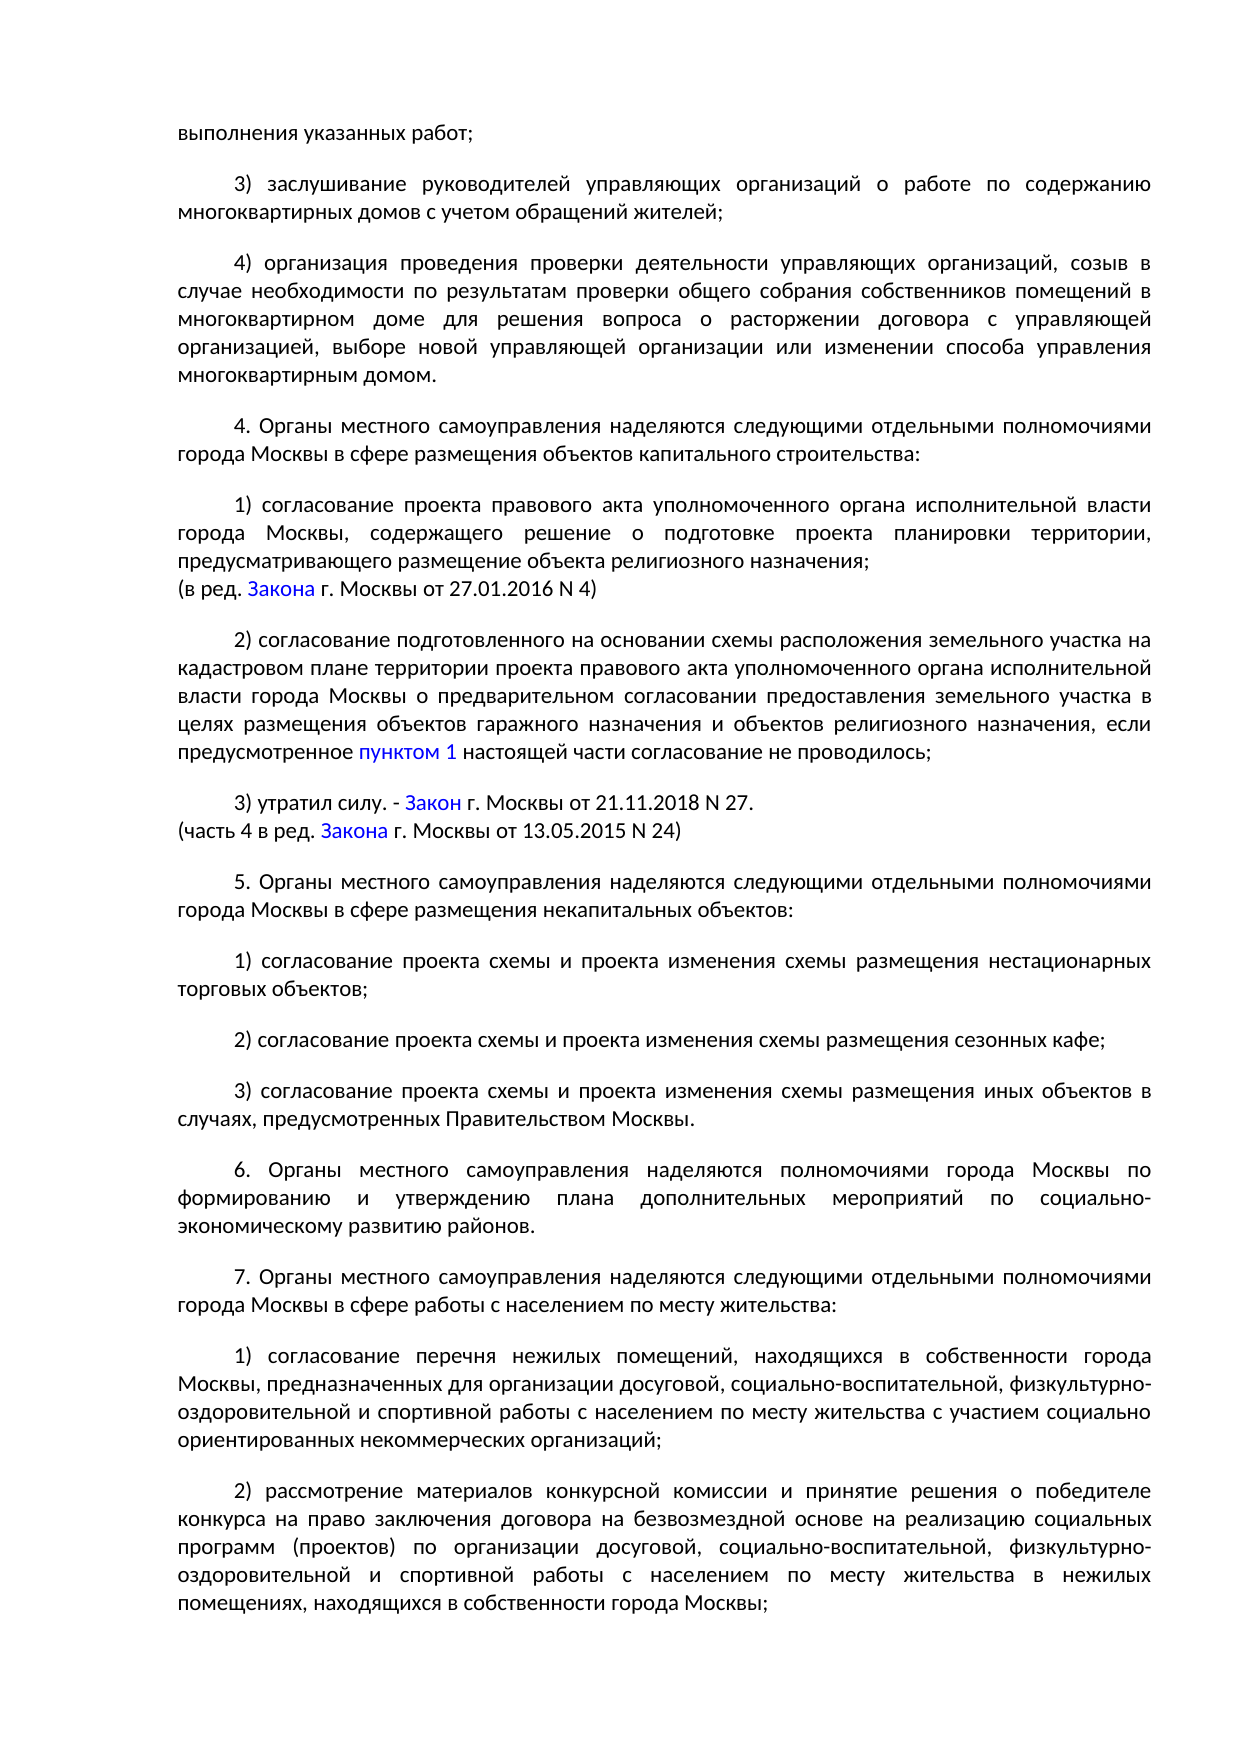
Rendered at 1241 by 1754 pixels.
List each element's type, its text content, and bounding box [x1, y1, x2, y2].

text 2) согласование подготовленного на основании схемы расположения земельного участка на кадастровом плане территории проекта правового акта уполномоченного органа исполнительной власти города Москвы о предварительном согласовании предоставления земельного участка в целях размещения объектов гаражного назначения и объектов религиозного назначения, если предусмотренное пунктом 1 настоящей части согласование не проводилось; [177, 625, 1152, 765]
text (в ред. Закона г. Москвы от 27.01.2016 N 4) [177, 574, 1152, 602]
text 3) согласование проекта схемы и проекта изменения схемы размещения иных объектов в случаях, предусмотренных Правительством Москвы. [177, 1076, 1152, 1132]
text (часть 4 в ред. Закона г. Москвы от 13.05.2015 N 24) [177, 816, 1152, 844]
text 3) утратил силу. - Закон г. Москвы от 21.11.2018 N 27. [177, 788, 1152, 816]
text 1) согласование проекта правового акта уполномоченного органа исполнительной власти города Москвы, содержащего решение о подготовке проекта планировки территории, предусматривающего размещение объекта религиозного назначения; [177, 490, 1152, 574]
text 4. Органы местного самоуправления наделяются следующими отдельными полномочиями города Москвы в сфере размещения объектов капитального строительства: [177, 411, 1152, 467]
text 7. Органы местного самоуправления наделяются следующими отдельными полномочиями города Москвы в сфере работы с населением по месту жительства: [177, 1262, 1152, 1318]
text 4) организация проведения проверки деятельности управляющих организаций, созыв в случае необходимости по результатам проверки общего собрания собственников помещений в многоквартирном доме для решения вопроса о расторжении договора с управляющей организацией, выборе новой управляющей организации или изменении способа управления многоквартирным домом. [177, 248, 1152, 388]
text 1) согласование перечня нежилых помещений, находящихся в собственности города Москвы, предназначенных для организации досуговой, социально-воспитательной, физкультурно-оздоровительной и спортивной работы с населением по месту жительства с участием социально ориентированных некоммерческих организаций; [177, 1341, 1152, 1453]
text 2) согласование проекта схемы и проекта изменения схемы размещения сезонных кафе; [177, 1025, 1152, 1053]
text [177, 118, 1152, 146]
text 5. Органы местного самоуправления наделяются следующими отдельными полномочиями города Москвы в сфере размещения некапитальных объектов: [177, 867, 1152, 923]
text 1) согласование проекта схемы и проекта изменения схемы размещения нестационарных торговых объектов; [177, 946, 1152, 1002]
text 6. Органы местного самоуправления наделяются полномочиями города Москвы по формированию и утверждению плана дополнительных мероприятий по социально-экономическому развитию районов. [177, 1155, 1152, 1239]
text 2) рассмотрение материалов конкурсной комиссии и принятие решения о победителе конкурса на право заключения договора на безвозмездной основе на реализацию социальных программ (проектов) по организации досуговой, социально-воспитательной, физкультурно-оздоровительной и спортивной работы с населением по месту жительства в нежилых помещениях, находящихся в собственности города Москвы; [177, 1476, 1152, 1616]
text 3) заслушивание руководителей управляющих организаций о работе по содержанию многоквартирных домов с учетом обращений жителей; [177, 169, 1152, 225]
